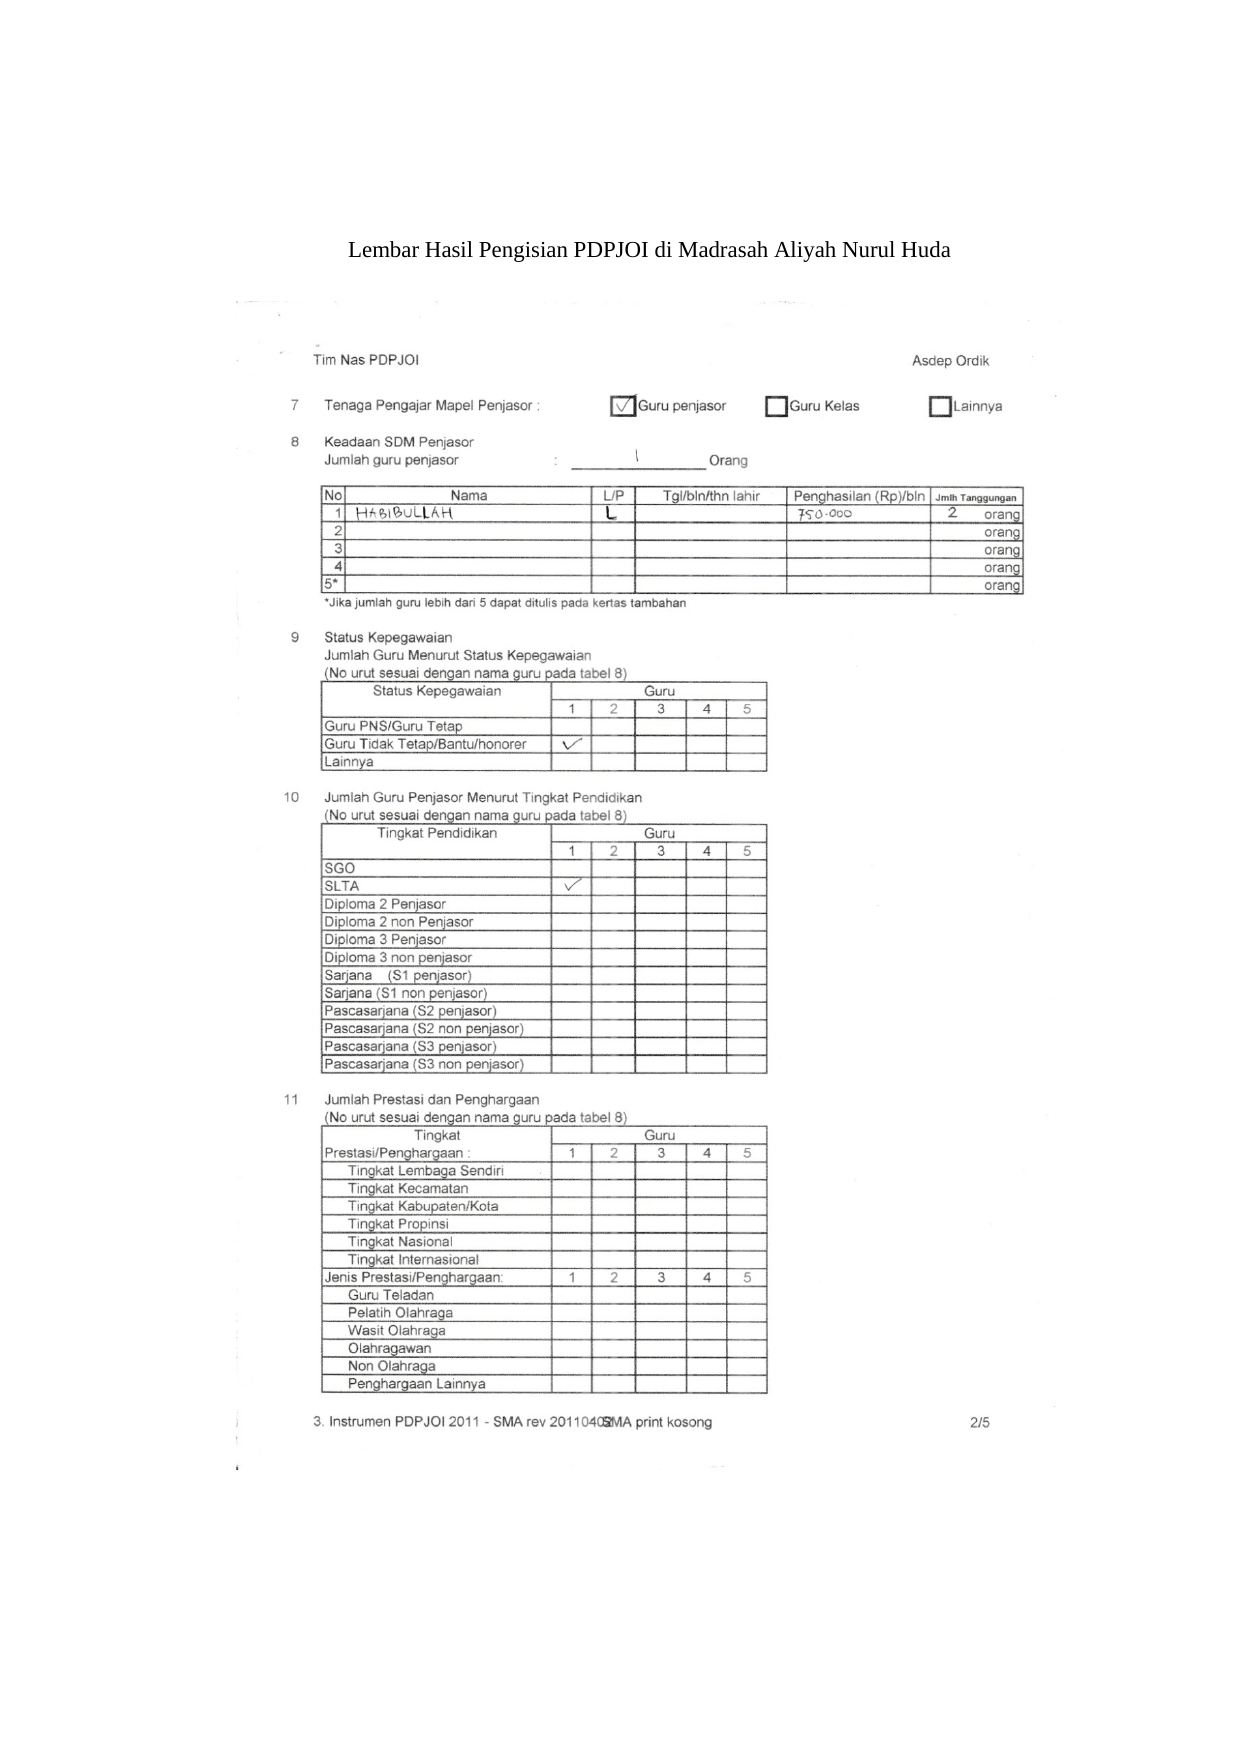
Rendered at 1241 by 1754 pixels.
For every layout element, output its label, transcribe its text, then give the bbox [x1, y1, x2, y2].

picture [236, 301, 1063, 1470]
text Lembar Hasil Pengisian PDPJOI di Madrasah Aliyah Nurul Huda [236, 236, 1063, 263]
